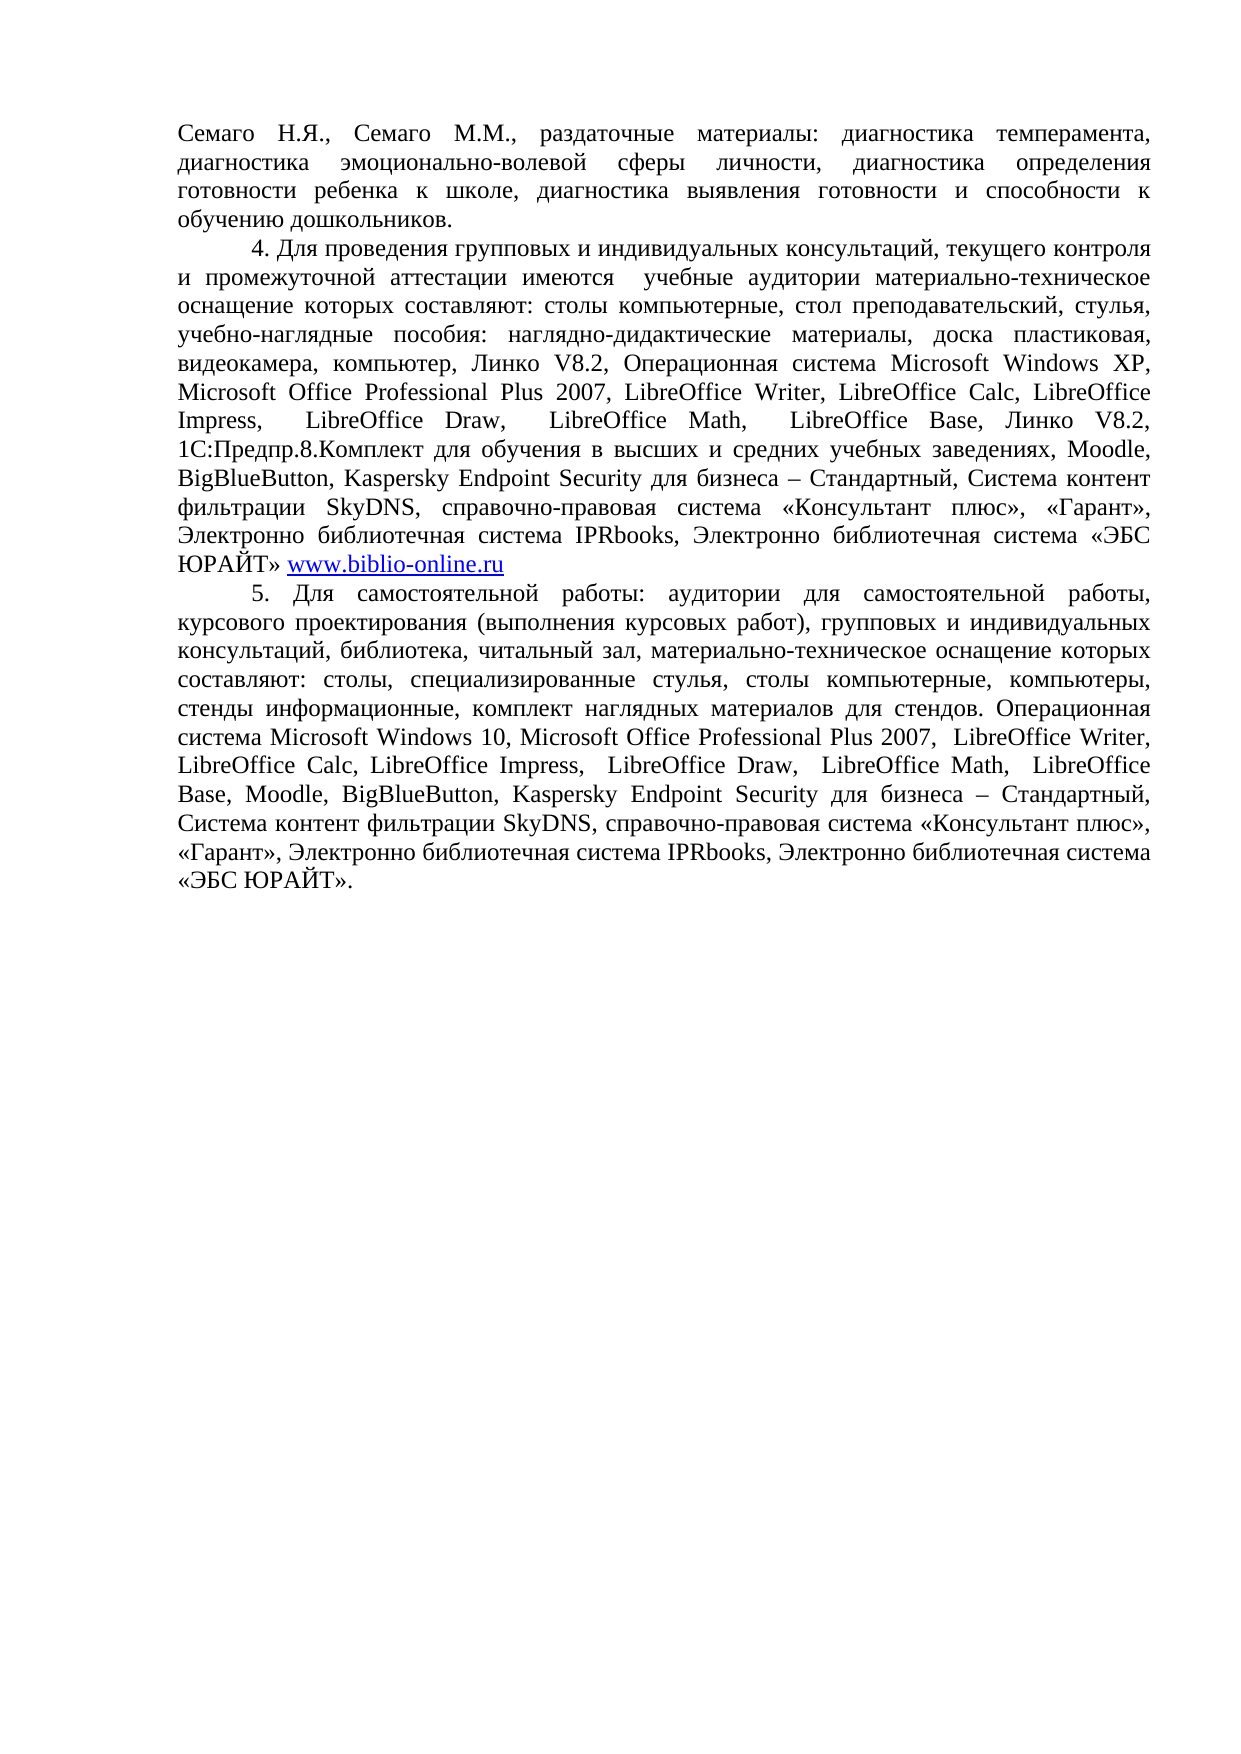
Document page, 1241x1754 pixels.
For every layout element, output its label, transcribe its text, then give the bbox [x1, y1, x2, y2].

text 5. Для самостоятельной работы: аудитории для самостоятельной работы, курсового проектирования (выполнения курсовых работ), групповых и индивидуальных консультаций, библиотека, читальный зал, материально-техническое оснащение которых составляют: столы, специализированные стулья, столы компьютерные, компьютеры, стенды информационные, комплект наглядных материалов для стендов. Операционная система Microsoft Windows 10, Microsoft Office Professional Plus 2007, LibreOffice Writer, LibreOffice Calc, LibreOffice Impress, LibreOffice Draw, LibreOffice Math, LibreOffice Base, Moodle, BigBlueButton, Kaspersky Endpoint Security для бизнеса – Стандартный, Система контент фильтрации SkyDNS, справочно-правовая система «Консультант плюс», «Гарант», Электронно библиотечная система IPRbooks, Электронно библиотечная система «ЭБС ЮРАЙТ». [177, 578, 1152, 894]
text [177, 118, 1152, 233]
text 4. Для проведения групповых и индивидуальных консультаций, текущего контроля и промежуточной аттестации имеются учебные аудитории материально-техническое оснащение которых составляют: столы компьютерные, стол преподавательский, стулья, учебно-наглядные пособия: наглядно-дидактические материалы, доска пластиковая, видеокамера, компьютер, Линко V8.2, Операционная система Microsoft Windows XP, Microsoft Office Professional Plus 2007, LibreOffice Writer, LibreOffice Calc, LibreOffice Impress, LibreOffice Draw, LibreOffice Math, LibreOffice Base, Линко V8.2, 1С:Предпр.8.Комплект для обучения в высших и средних учебных заведениях, Moodle, BigBlueButton, Kaspersky Endpoint Security для бизнеса – Стандартный, Система контент фильтрации SkyDNS, справочно-правовая система «Консультант плюс», «Гарант», Электронно библиотечная система IPRbooks, Электронно библиотечная система «ЭБС ЮРАЙТ» www.biblio-online.ru [177, 233, 1152, 578]
